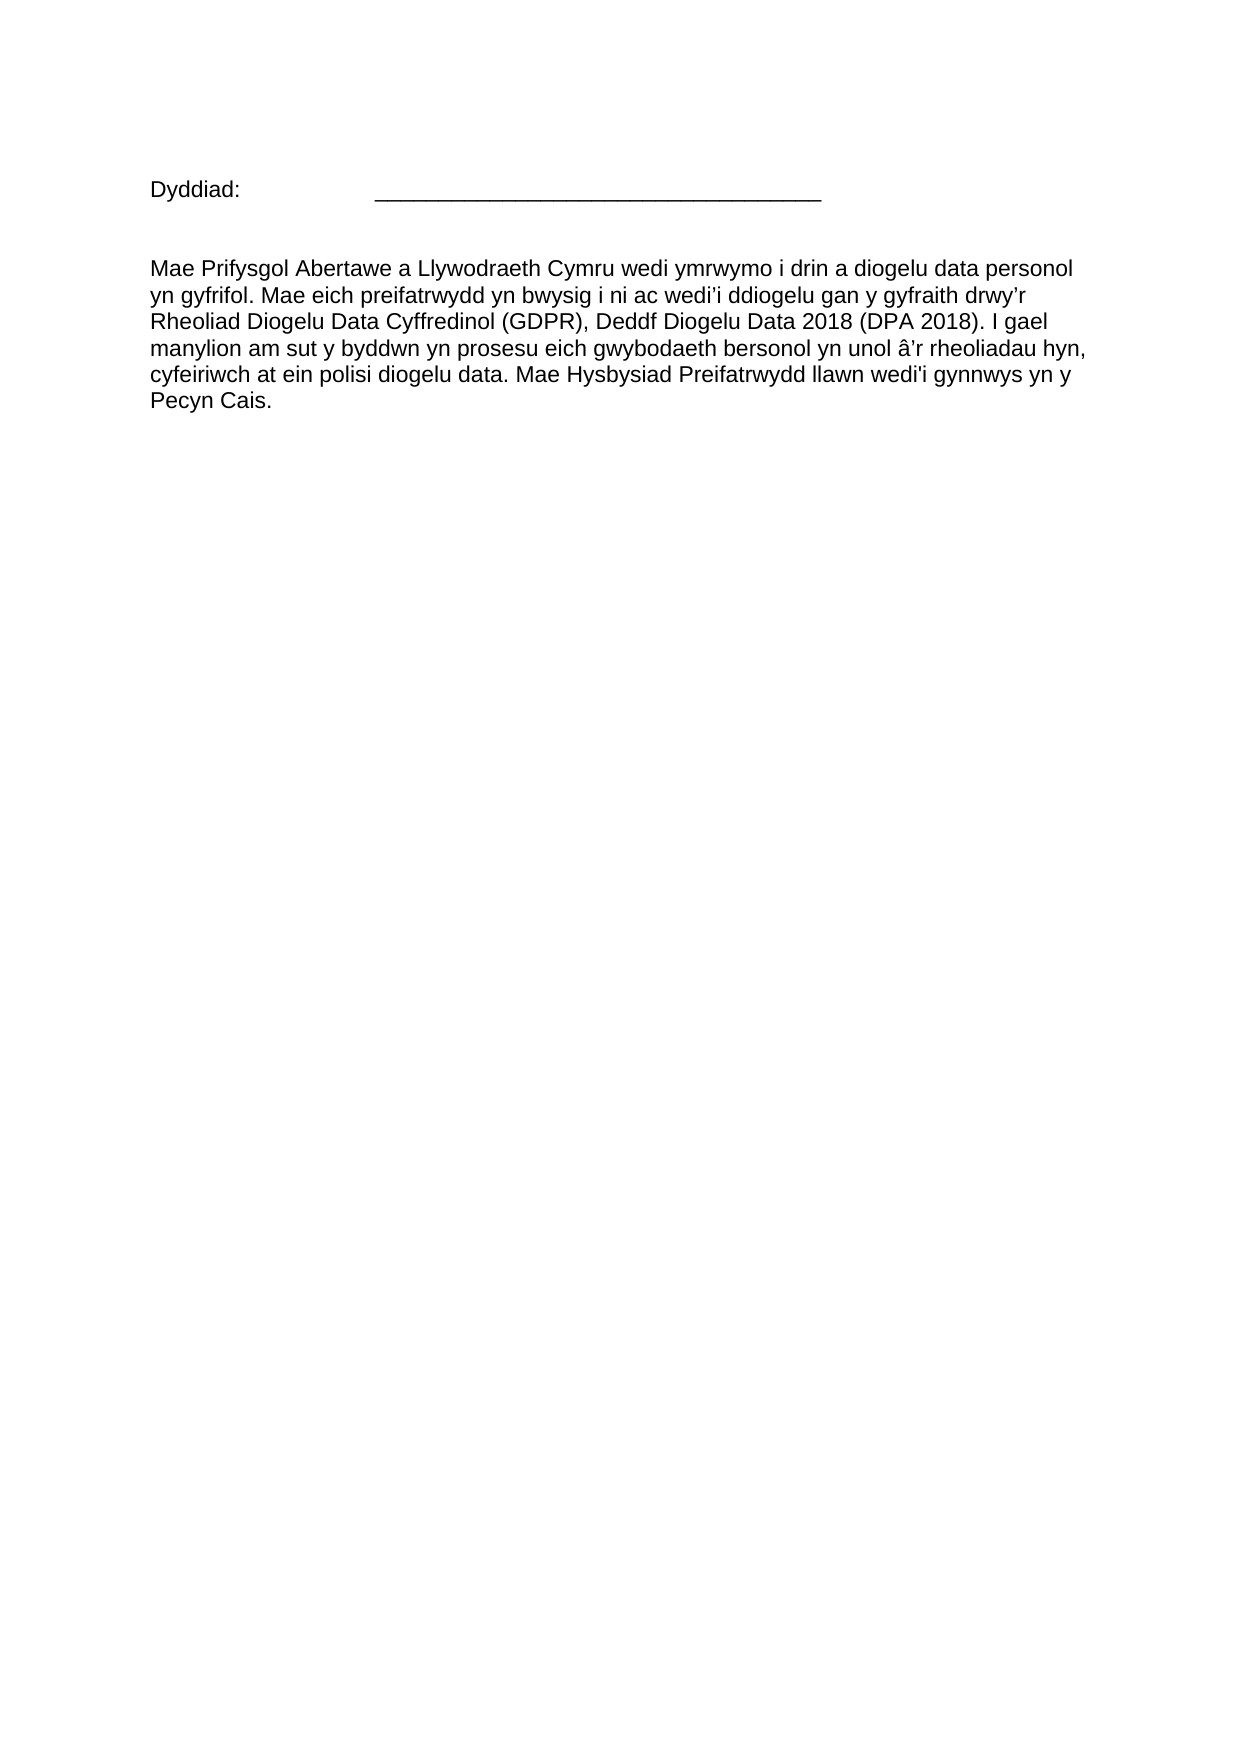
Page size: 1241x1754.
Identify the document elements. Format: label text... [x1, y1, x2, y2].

text Dyddiad: ___________________________________ [150, 176, 1090, 203]
text Mae Prifysgol Abertawe a Llywodraeth Cymru wedi ymrwymo i drin a diogelu data personol yn gyfrifol. Mae eich preifatrwydd yn bwysig i ni ac wedi’i ddiogelu gan y gyfraith drwy’r Rheoliad Diogelu Data Cyffredinol (GDPR), Deddf Diogelu Data 2018 (DPA 2018). I gael manylion am sut y byddwn yn prosesu eich gwybodaeth bersonol yn unol â’r rheoliadau hyn, cyfeiriwch at ein polisi diogelu data. Mae Hysbysiad Preifatrwydd llawn wedi'i gynnwys yn y Pecyn Cais. [150, 203, 1090, 413]
